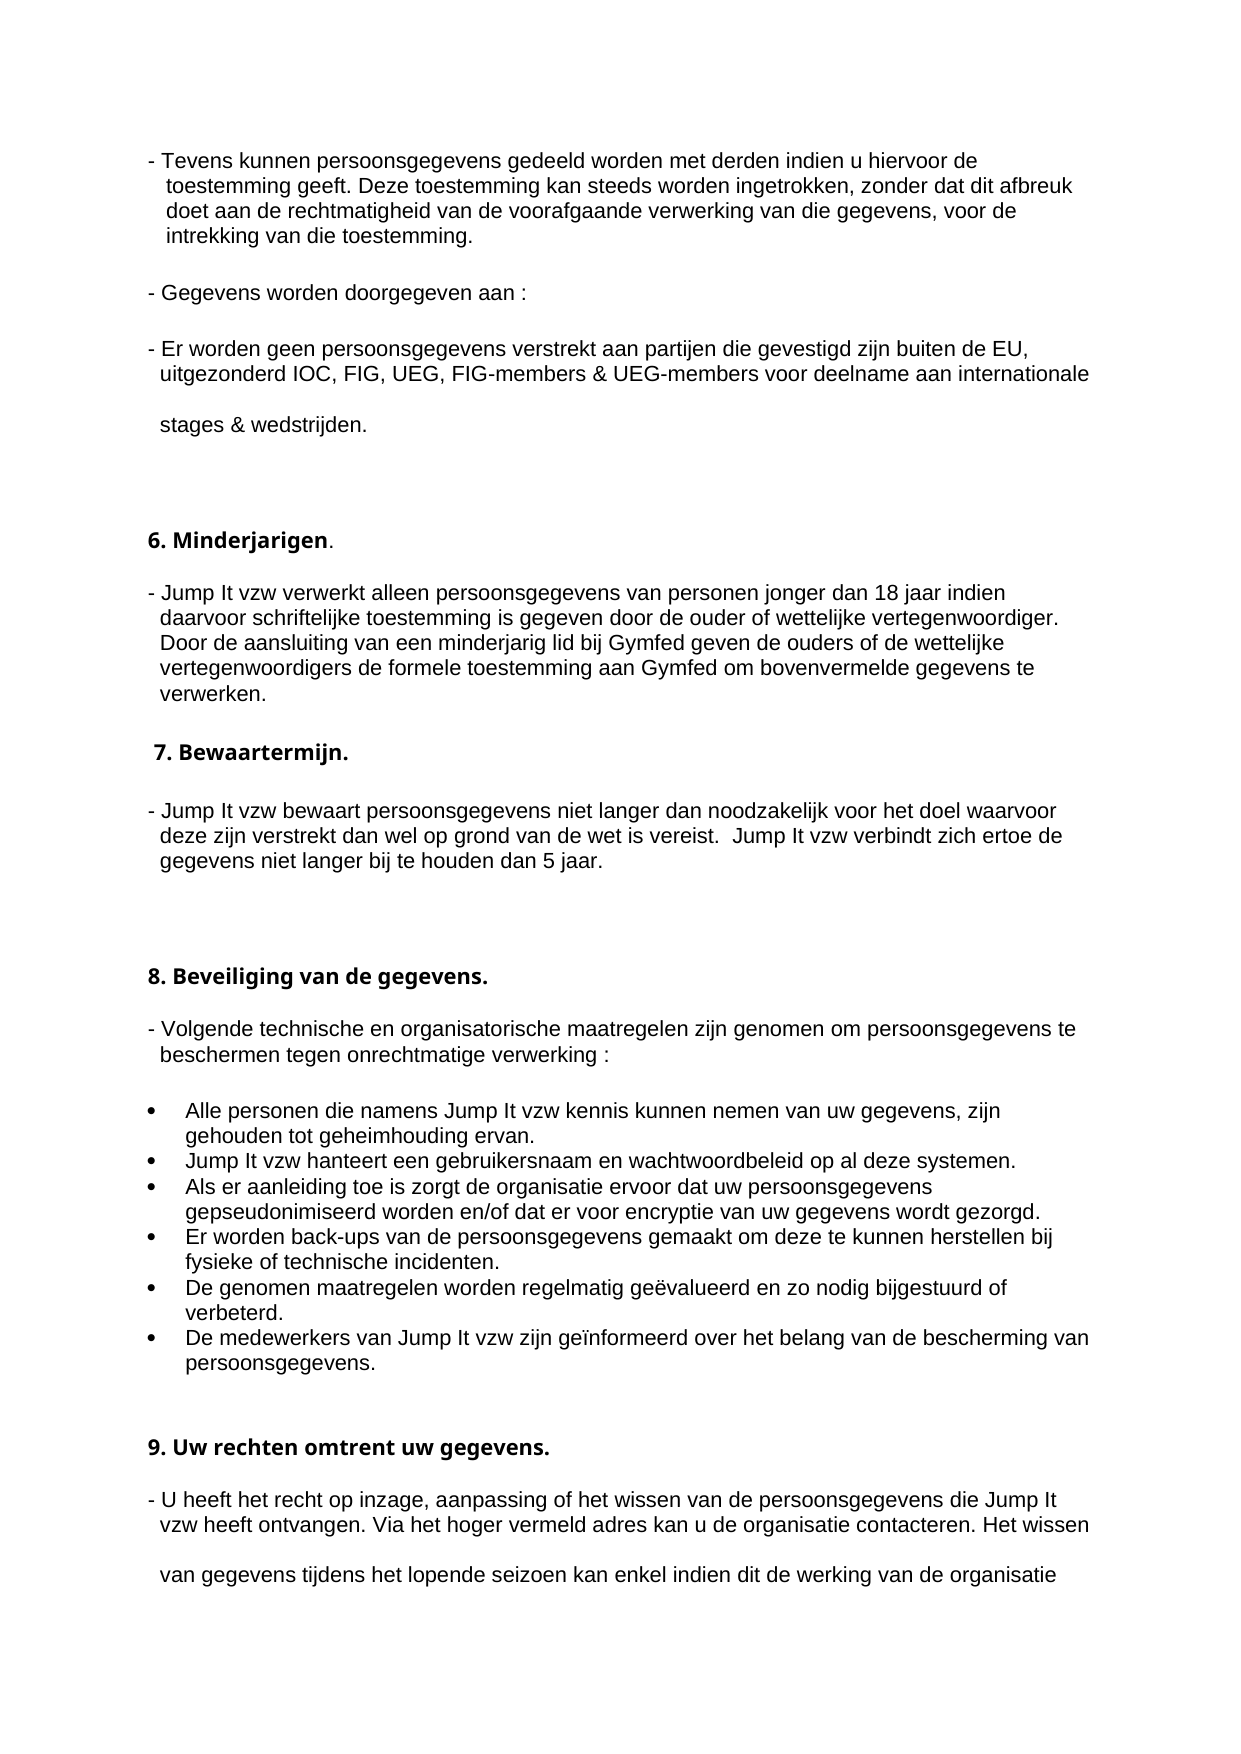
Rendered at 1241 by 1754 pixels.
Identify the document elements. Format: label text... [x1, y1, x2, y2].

text 9. Uw rechten omtrent uw gegevens. [148, 1432, 1093, 1462]
text - Jump It vzw bewaart persoonsgegevens niet langer dan noodzakelijk voor het doel waarvoor deze zijn verstrekt dan wel op grond van de wet is vereist. Jump It vzw verbindt zich ertoe de gegevens niet langer bij te houden dan 5 jaar. [148, 798, 1093, 874]
list Als er aanleiding toe is zorgt de organisatie ervoor dat uw persoonsgegevens gepseudonimiseerd worden en/of dat er voor encryptie van uw gegevens wordt gezorgd. [148, 1174, 1093, 1224]
text - Gegevens worden doorgegeven aan : [148, 280, 1093, 305]
text - Er worden geen persoonsgegevens verstrekt aan partijen die gevestigd zijn buiten de EU, uitgezonderd IOC, FIG, UEG, FIG-members & UEG-members voor deelname aan internationale stages & wedstrijden. [148, 336, 1093, 437]
text - Tevens kunnen persoonsgegevens gedeeld worden met derden indien u hiervoor de toestemming geeft. Deze toestemming kan steeds worden ingetrokken, zonder dat dit afbreuk doet aan de rechtmatigheid van de voorafgaande verwerking van die gegevens, voor de intrekking van die toestemming. [148, 148, 1093, 248]
text 6. Minderjarigen. [148, 525, 1093, 554]
text 7. Bewaartermijn. [148, 737, 1093, 767]
text 8. Beveiliging van de gegevens. [148, 961, 1093, 991]
list De genomen maatregelen worden regelmatig geëvalueerd en zo nodig bijgestuurd of verbeterd. [148, 1274, 1093, 1325]
list Jump It vzw hanteert een gebruikersnaam en wachtwoordbeleid op al deze systemen. [148, 1148, 1093, 1174]
text - Volgende technische en organisatorische maatregelen zijn genomen om persoonsgegevens te beschermen tegen onrechtmatige verwerking : [148, 1016, 1093, 1067]
list Er worden back-ups van de persoonsgegevens gemaakt om deze te kunnen herstellen bij fysieke of technische incidenten. [148, 1224, 1093, 1274]
list Alle personen die namens Jump It vzw kennis kunnen nemen van uw gegevens, zijn gehouden tot geheimhouding ervan. [148, 1098, 1093, 1148]
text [148, 1487, 1093, 1588]
text - Jump It vzw verwerkt alleen persoonsgegevens van personen jonger dan 18 jaar indien daarvoor schriftelijke toestemming is gegeven door de ouder of wettelijke vertegenwoordiger. Door de aansluiting van een minderjarig lid bij Gymfed geven de ouders of de wettelijke vertegenwoordigers de formele toestemming aan Gymfed om bovenvermelde gegevens te verwerken. [148, 580, 1093, 706]
list De medewerkers van Jump It vzw zijn geïnformeerd over het belang van de bescherming van persoonsgegevens. [148, 1325, 1093, 1375]
